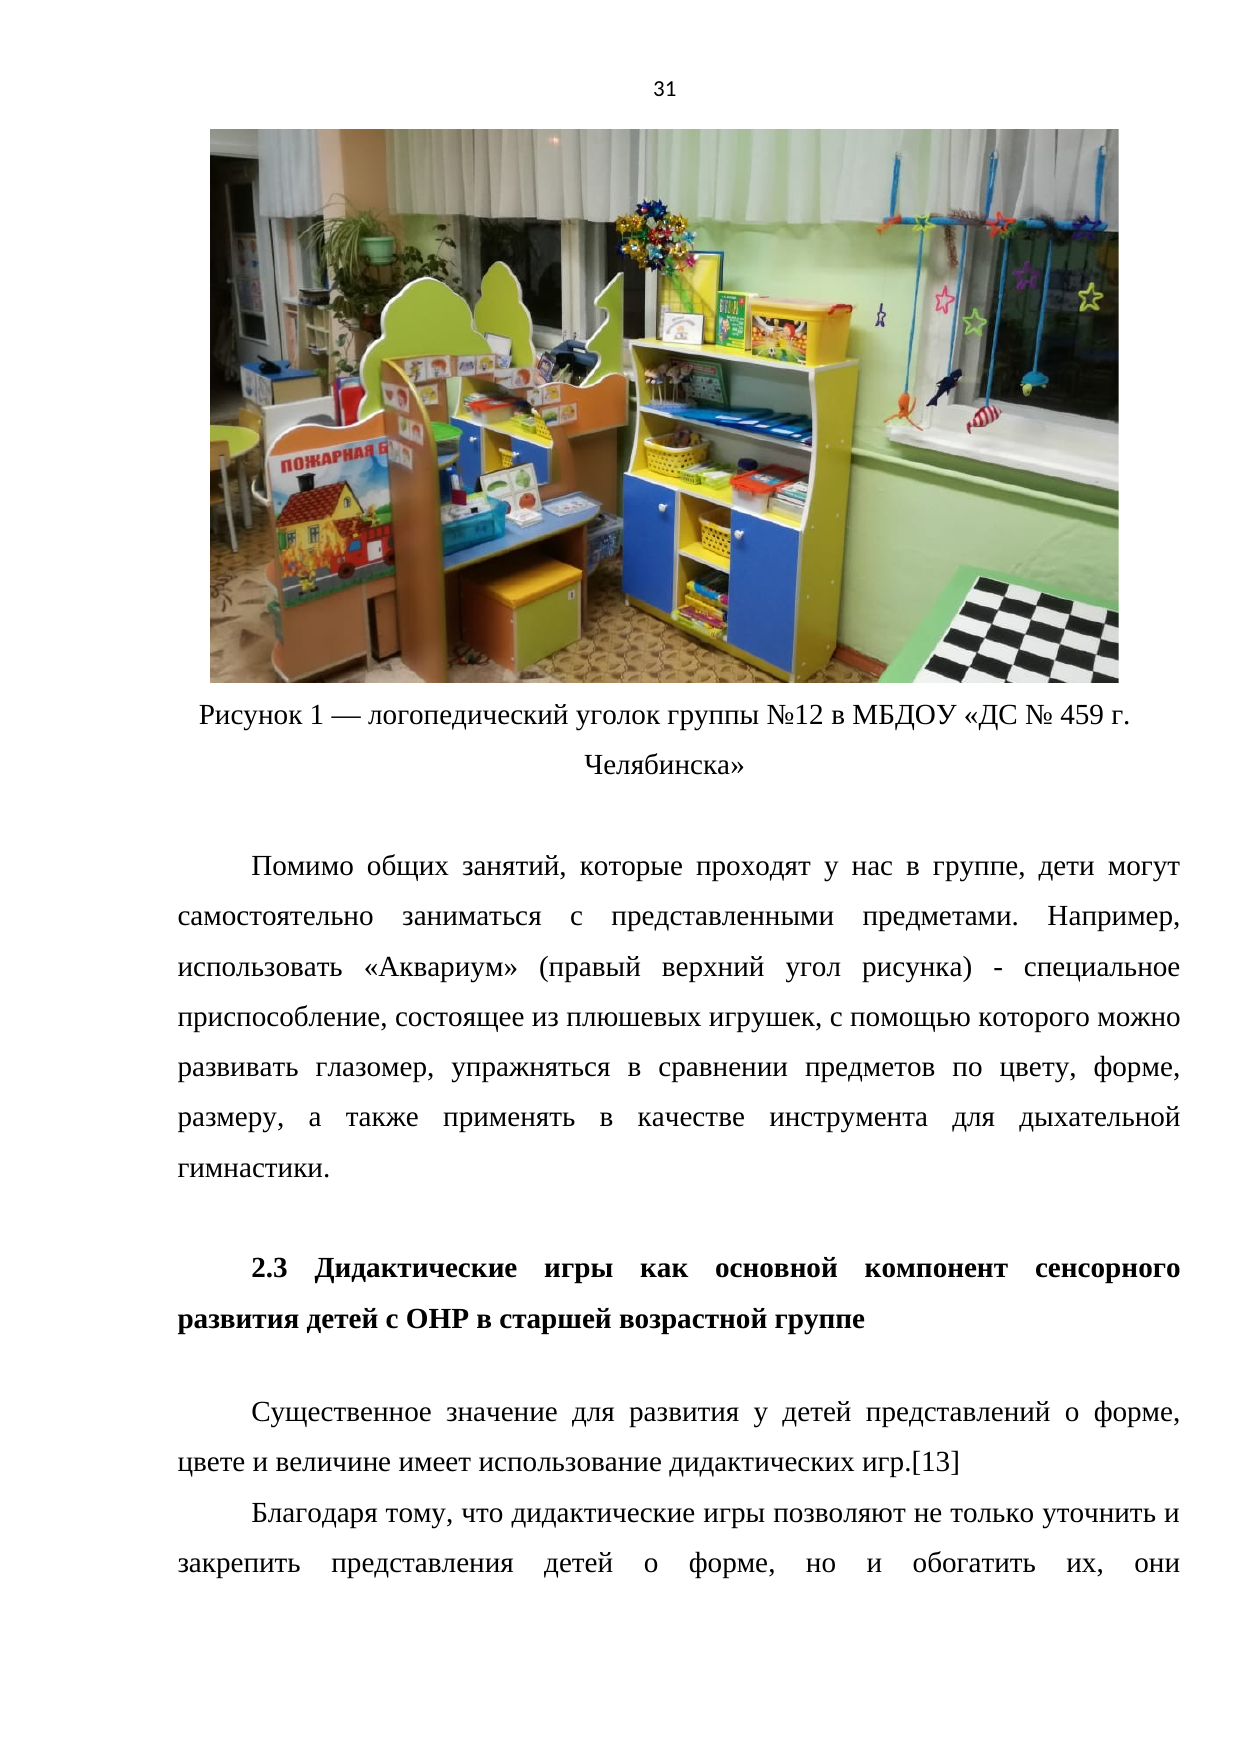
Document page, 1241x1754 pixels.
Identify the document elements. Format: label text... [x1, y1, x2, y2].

text Существенное значение для развития у детей представлений о форме, цвете и величине имеет использование дидактических игр.[13] [177, 1394, 1181, 1478]
text 2.3 Дидактические игры как основной компонент сенсорного развития детей с ОНР в старшей возрастной группе [177, 1251, 1181, 1334]
text Помимо общих занятий, которые проходят у нас в группе, дети могут самостоятельно заниматься с представленными предметами. Например, использовать «Аквариум» (правый верхний угол рисунка) - специальное приспособление, состоящее из плюшевых игрушек, с помощью которого можно развивать глазомер, упражняться в сравнении предметов по цвету, форме, размеру, а также применять в качестве инструмента для дыхательной гимнастики. [177, 848, 1181, 1183]
text Рисунок 1 — логопедический уголок группы №12 в МБДОУ «ДС № 459 г. Челябинска» [177, 697, 1152, 781]
picture [210, 129, 1119, 683]
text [177, 1495, 1181, 1579]
